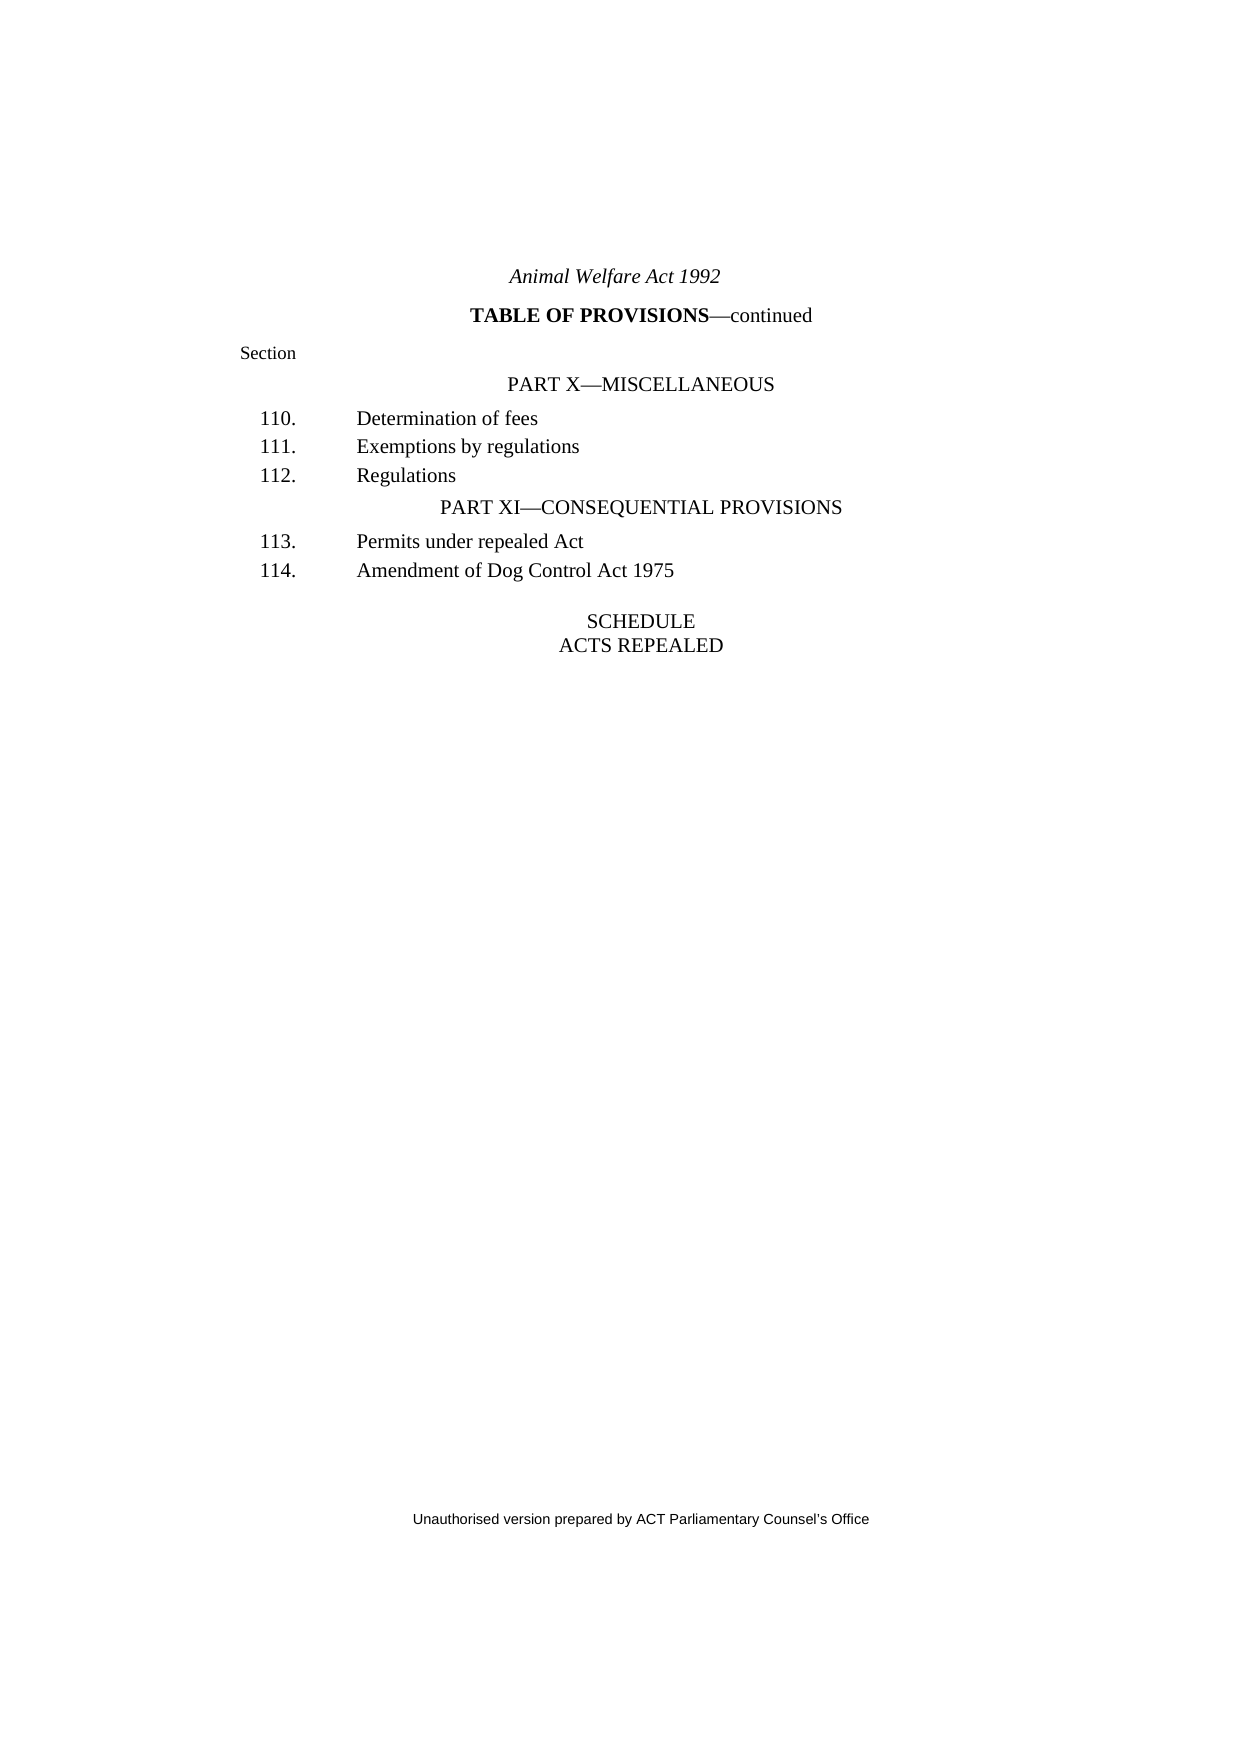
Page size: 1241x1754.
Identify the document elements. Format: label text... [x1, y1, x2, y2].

text part X—miscellaneous [240, 372, 1042, 396]
text 112. Regulations [240, 462, 1042, 487]
text 114. Amendment of Dog Control Act 1975 [240, 558, 1042, 582]
text 110. Determination of fees [240, 406, 1042, 430]
text SCHEDULE [240, 609, 1042, 633]
text part XI—consequential provisions [240, 495, 1042, 519]
text 113. Permits under repealed Act [240, 529, 1042, 553]
text acts repealed [240, 633, 1042, 657]
text 111. Exemptions by regulations [240, 434, 1042, 458]
